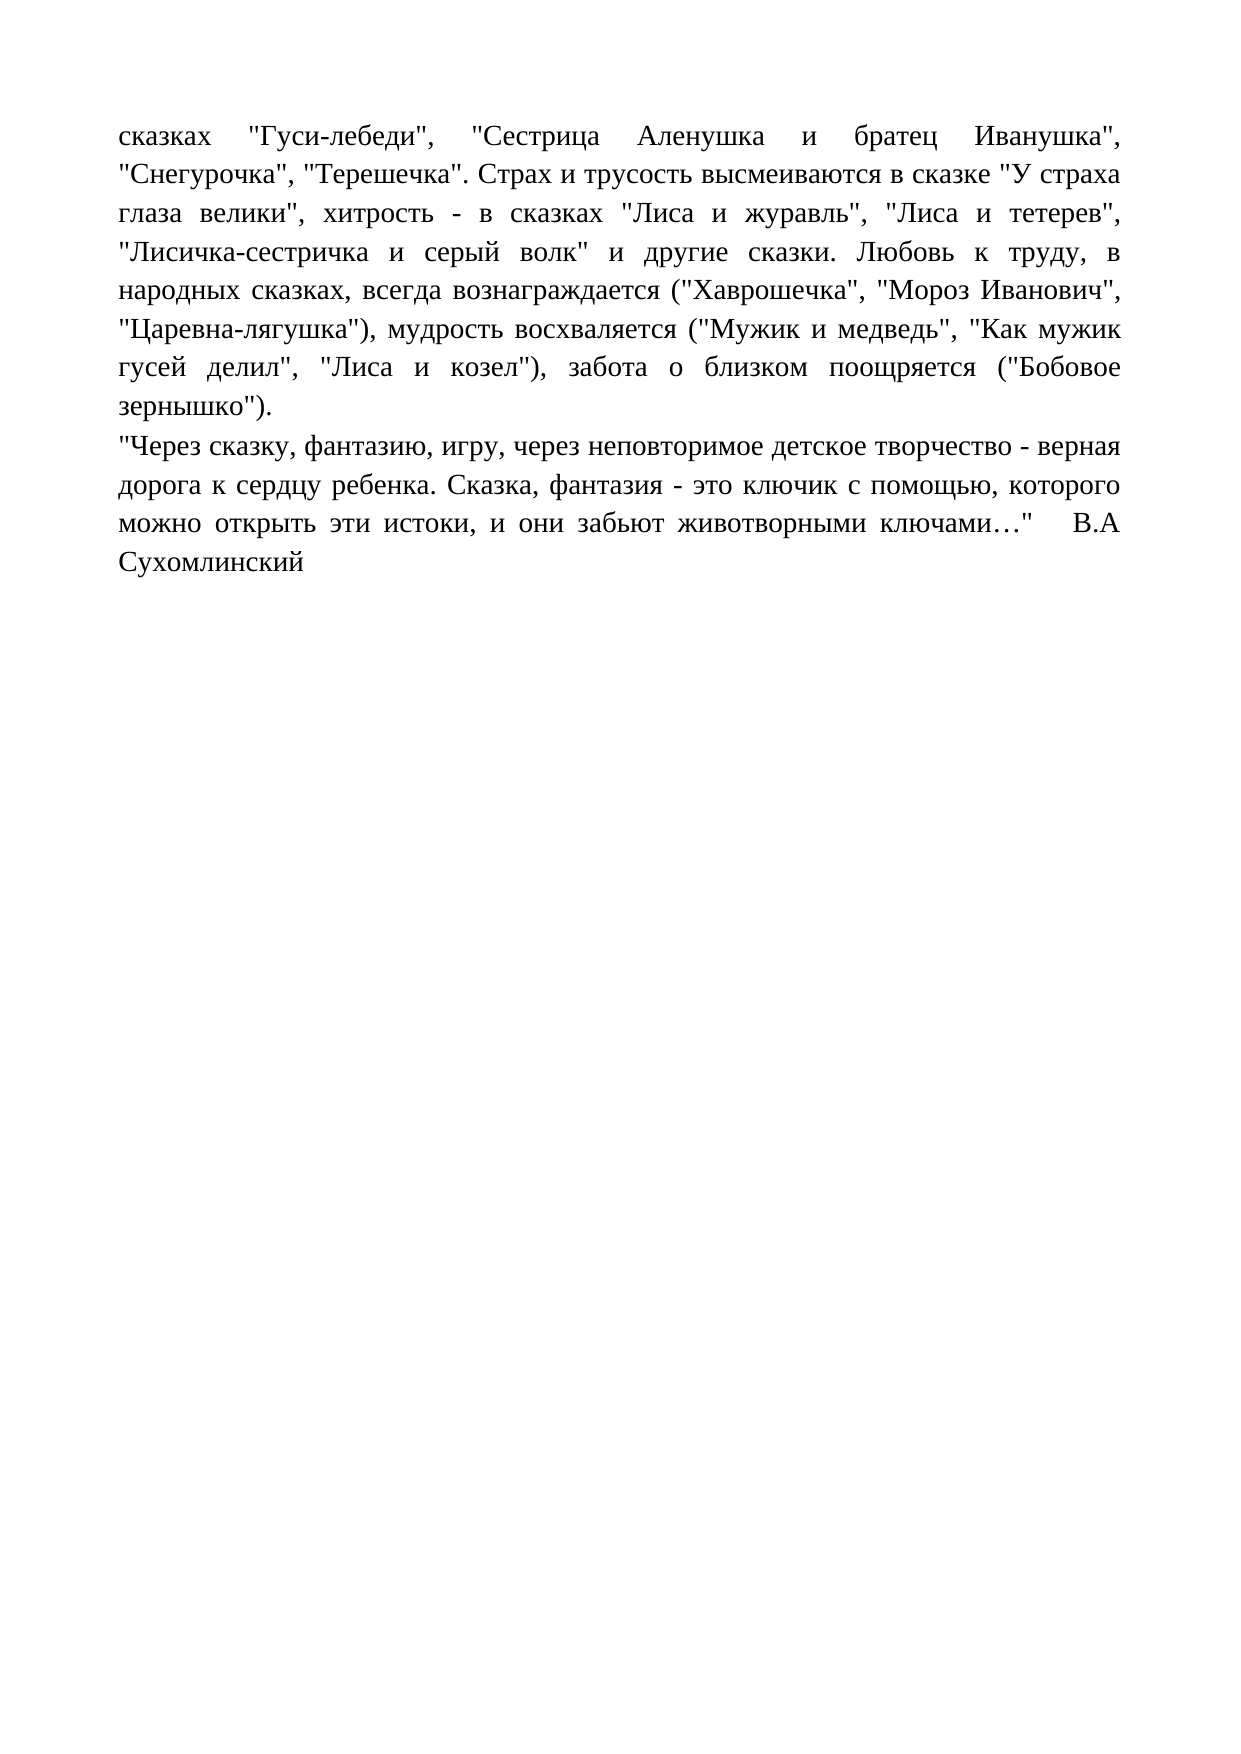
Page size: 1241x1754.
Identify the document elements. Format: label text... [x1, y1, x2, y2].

text "Через сказку, фантазию, игру, через неповторимое детское творчество - верная дорога к сердцу ребенка. Сказка, фантазия - это ключик с помощью, которого можно открыть эти истоки, и они забьют животворными ключами…" В.А Сухомлинский [118, 428, 1122, 578]
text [118, 118, 1122, 421]
